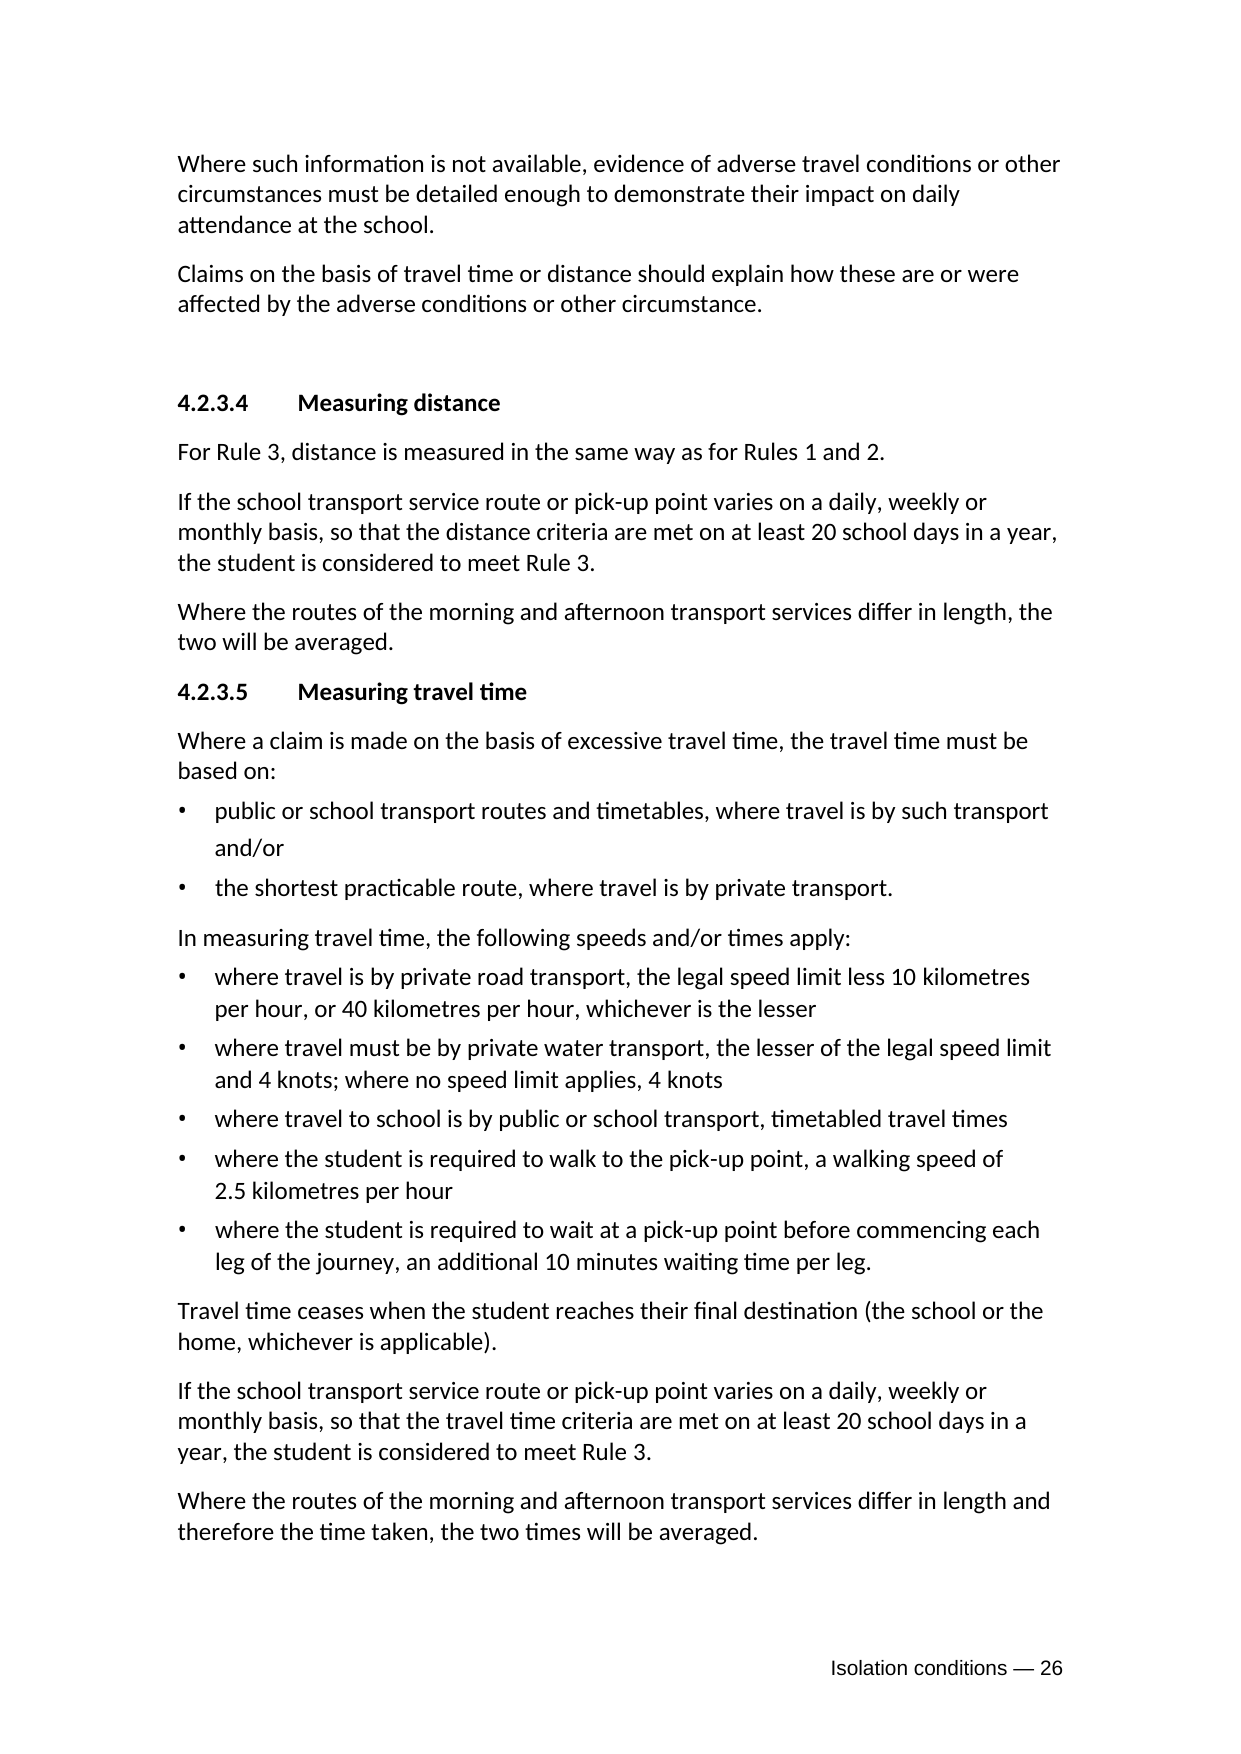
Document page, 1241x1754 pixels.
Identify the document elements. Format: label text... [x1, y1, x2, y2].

text where travel is by private road transport, the legal speed limit less 10 kilometres per hour, or 40 kilometres per hour, whichever is the lesser [177, 959, 1063, 1023]
subtitle 4.2.3.4 Measuring distance [177, 387, 1063, 418]
text where the student is required to walk to the pick-up point, a walking speed of 2.5 kilometres per hour [177, 1141, 1063, 1206]
text where travel to school is by public or school transport, timetabled travel times [177, 1101, 1063, 1135]
text Travel time ceases when the student reaches their final destination (the school or the home, whichever is applicable). [177, 1295, 1063, 1356]
text If the school transport service route or pick-up point varies on a daily, weekly or monthly basis, so that the travel time criteria are met on at least 20 school days in a year, the student is considered to meet Rule 3. [177, 1375, 1063, 1466]
text where the student is required to wait at a pick-up point before commencing each leg of the journey, an additional 10 minutes waiting time per leg. [177, 1212, 1063, 1276]
text where travel must be by private water transport, the lesser of the legal speed limit and 4 knots; where no speed limit applies, 4 knots [177, 1030, 1063, 1094]
text If the school transport service route or pick-up point varies on a daily, weekly or monthly basis, so that the distance criteria are met on at least 20 school days in a year, the student is considered to meet Rule 3. [177, 486, 1063, 577]
text Where the routes of the morning and afternoon transport services differ in length, the two will be averaged. [177, 596, 1063, 657]
text In measuring travel time, the following speeds and/or times apply: [177, 922, 1063, 953]
text public or school transport routes and timetables, where travel is by such transport [177, 792, 1063, 826]
text For Rule 3, distance is measured in the same way as for Rules 1 and 2. [177, 436, 1063, 467]
text the shortest practicable route, where travel is by private transport. [177, 869, 1063, 903]
text Where a claim is made on the basis of excessive travel time, the travel time must be based on: [177, 725, 1063, 786]
text Claims on the basis of travel time or distance should explain how these are or were affected by the adverse conditions or other circumstance. [177, 258, 1063, 319]
text Where the routes of the morning and afternoon transport services differ in length and therefore the time taken, the two times will be averaged. [177, 1485, 1063, 1546]
text Where such information is not available, evidence of adverse travel conditions or other circumstances must be detailed enough to demonstrate their impact on daily attendance at the school. [177, 148, 1063, 239]
text and/or [214, 833, 1063, 863]
subtitle 4.2.3.5 Measuring travel time [177, 676, 1063, 706]
